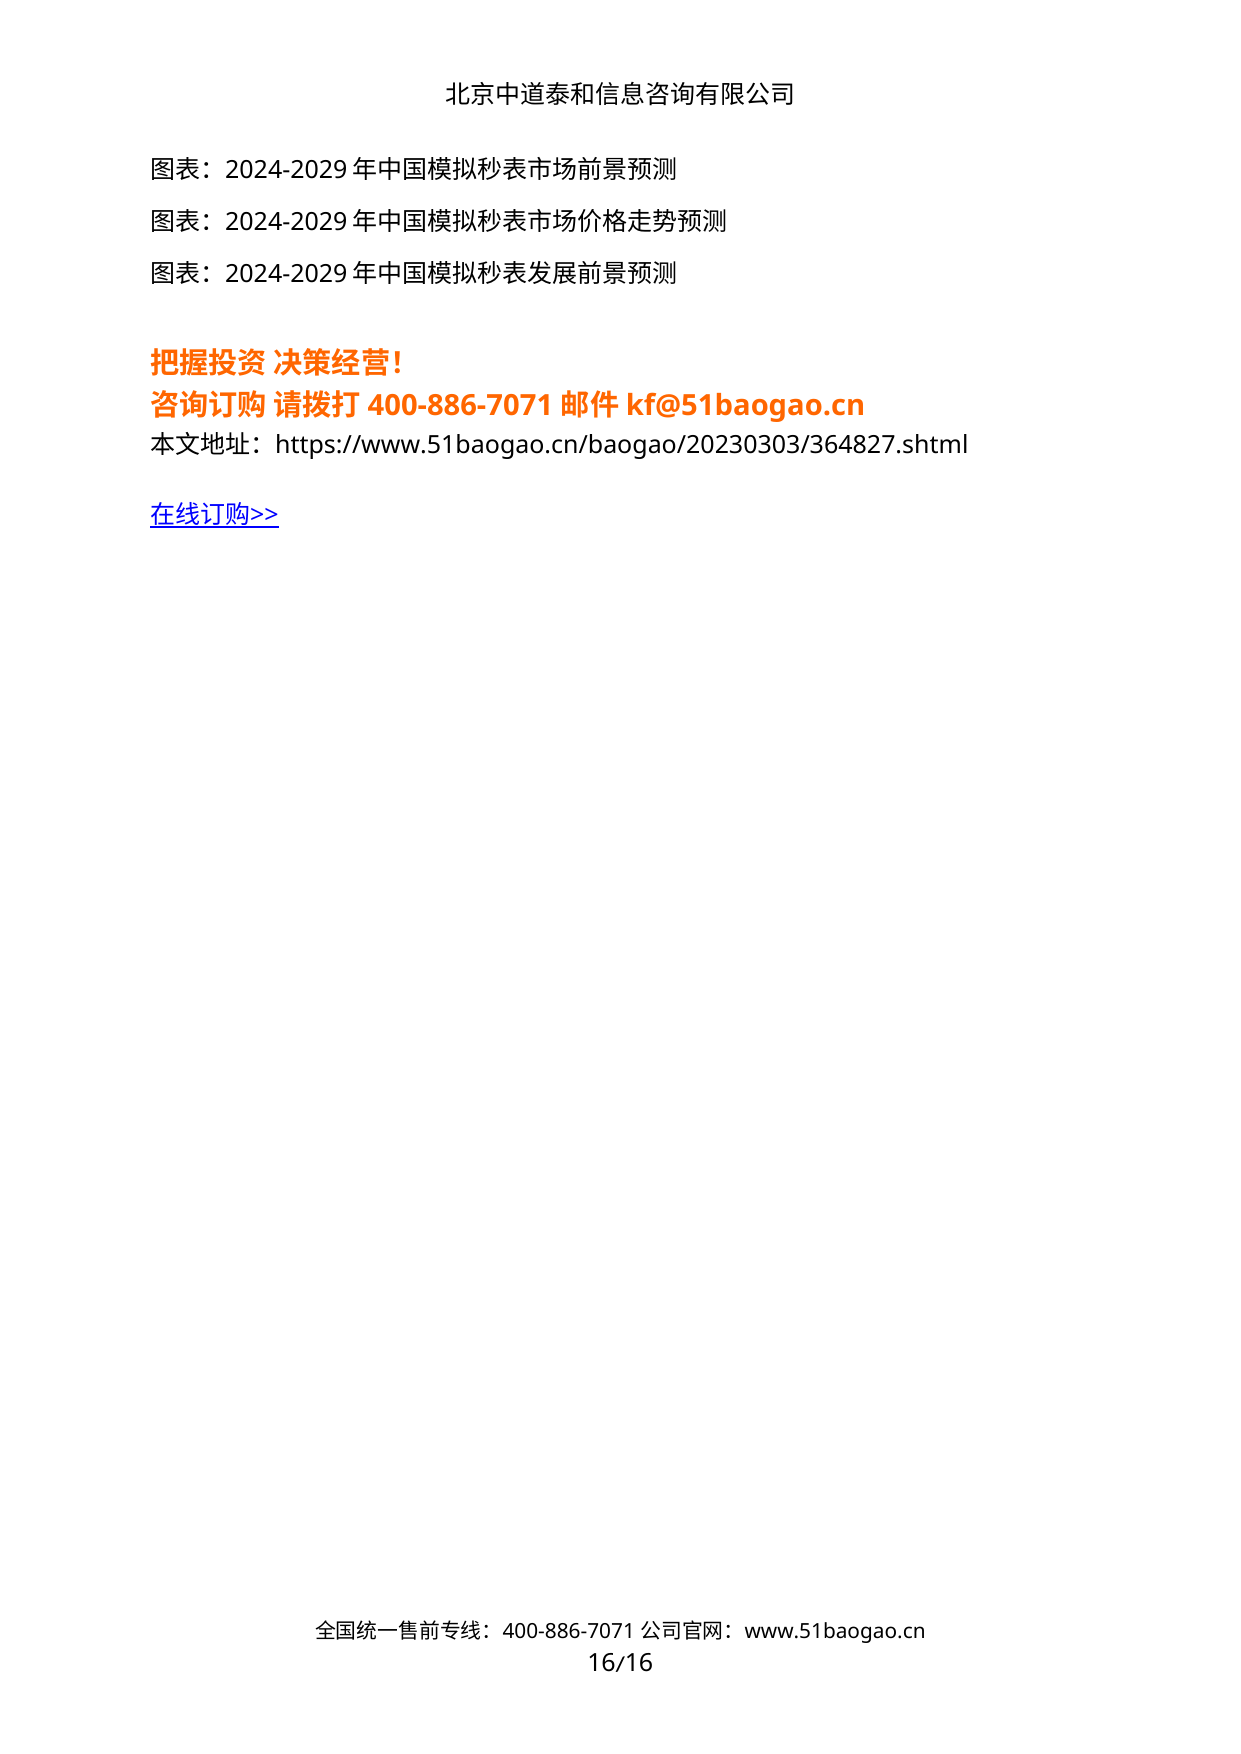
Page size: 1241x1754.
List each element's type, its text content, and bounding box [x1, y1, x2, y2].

text 图表：2024-2029年中国模拟秒表市场前景预测 [150, 150, 1090, 186]
text 图表：2024-2029年中国模拟秒表市场价格走势预测 [150, 202, 1090, 238]
text 在线订购>> [150, 461, 1090, 531]
text 把握投资 决策经营！咨询订购 请拨打 400-886-7071 邮件 kf@51baogao.cn本文地址：https://www.51baogao.cn/baogao/20230303/364827.shtml [150, 306, 1090, 461]
text 图表：2024-2029年中国模拟秒表发展前景预测 [150, 254, 1090, 290]
